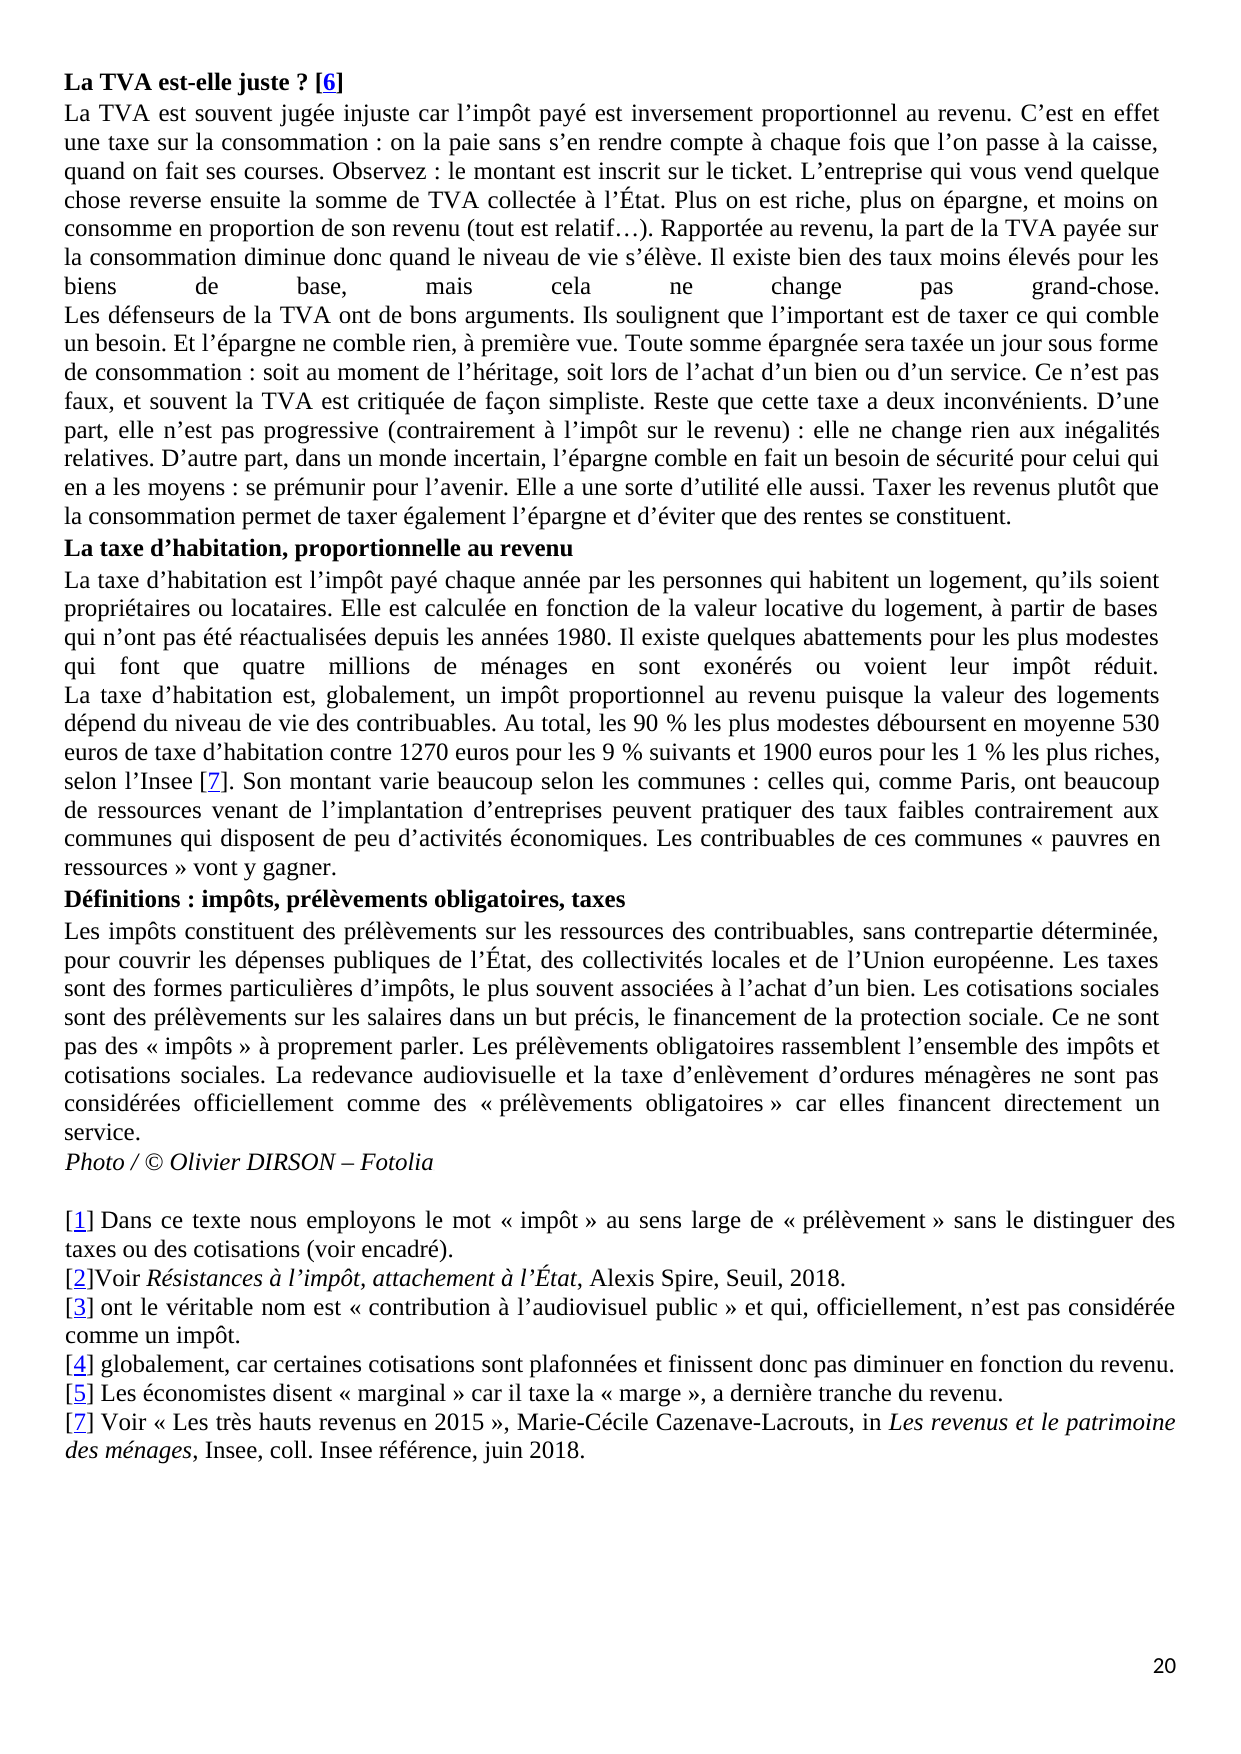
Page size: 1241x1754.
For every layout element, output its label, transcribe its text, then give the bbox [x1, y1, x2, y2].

table_header La taxe d’habitation, proportionnelle au revenu [63, 531, 1162, 563]
text Photo / © Olivier DIRSON – Fotolia [65, 1147, 1176, 1176]
text [3] ont le véritable nom est « contribution à l’audiovisuel public » et qui, officiellement, n’est pas considérée comme un impôt. [65, 1292, 1176, 1349]
table_cell La TVA est souvent jugée injuste car l’impôt payé est inversement proportionnel au revenu. C’est en effet une taxe sur la consommation : on la paie sans s’en rendre compte à chaque fois que l’on passe à la caisse, quand on fait ses courses. Observez : le montant est inscrit sur le ticket. L’entreprise qui vous vend quelque chose reverse ensuite la somme de TVA collectée à l’État. Plus on est riche, plus on épargne, et moins on consomme en proportion de son revenu (tout est relatif…). Rapportée au revenu, la part de la TVA payée sur la consommation diminue donc quand le niveau de vie s’élève. Il existe bien des taux moins élevés pour les biens de base, mais cela ne change pas grand-chose. Les défenseurs de la TVA ont de bons arguments. Ils soulignent que l’important est de taxer ce qui comble un besoin. Et l’épargne ne comble rien, à première vue. Toute somme épargnée sera taxée un jour sous forme de consommation : soit au moment de l’héritage, soit lors de l’achat d’un bien ou d’un service. Ce n’est pas faux, et souvent la TVA est critiquée de façon simpliste. Reste que cette taxe a deux inconvénients. D’une part, elle n’est pas progressive (contrairement à l’impôt sur le revenu) : elle ne change rien aux inégalités relatives. D’autre part, dans un monde incertain, l’épargne comble en fait un besoin de sécurité pour celui qui en a les moyens : se prémunir pour l’avenir. Elle a une sorte d’utilité elle aussi. Taxer les revenus plutôt que la consommation permet de taxer également l’épargne et d’éviter que des rentes se constituent. [63, 97, 1162, 531]
text [5] Les économistes disent « marginal » car il taxe la « marge », a dernière tranche du revenu. [65, 1378, 1176, 1407]
table_header Définitions : impôts, prélèvements obligatoires, taxes [63, 883, 1162, 914]
text [7] Voir « Les très hauts revenus en 2015 », Marie-Cécile Cazenave-Lacrouts, in Les revenus et le patrimoine des ménages, Insee, coll. Insee référence, juin 2018. [65, 1407, 1176, 1464]
table_cell La taxe d’habitation est l’impôt payé chaque année par les personnes qui habitent un logement, qu’ils soient propriétaires ou locataires. Elle est calculée en fonction de la valeur locative du logement, à partir de bases qui n’ont pas été réactualisées depuis les années 1980. Il existe quelques abattements pour les plus modestes qui font que quatre millions de ménages en sont exonérés ou voient leur impôt réduit. La taxe d’habitation est, globalement, un impôt proportionnel au revenu puisque la valeur des logements dépend du niveau de vie des contribuables. Au total, les 90 % les plus modestes déboursent en moyenne 530 euros de taxe d’habitation contre 1270 euros pour les 9 % suivants et 1900 euros pour les 1 % les plus riches, selon l’Insee [7]. Son montant varie beaucoup selon les communes : celles qui, comme Paris, ont beaucoup de ressources venant de l’implantation d’entreprises peuvent pratiquer des taux faibles contrairement aux communes qui disposent de peu d’activités économiques. Les contribuables de ces communes « pauvres en ressources » vont y gagner. [63, 563, 1162, 882]
text [4] globalement, car certaines cotisations sont plafonnées et finissent donc pas diminuer en fonction du revenu. [65, 1349, 1176, 1378]
text [2]Voir Résistances à l’impôt, attachement à l’État, Alexis Spire, Seuil, 2018. [65, 1263, 1176, 1292]
text [1] Dans ce texte nous employons le mot « impôt » au sens large de « prélèvement » sans le distinguer des taxes ou des cotisations (voir encadré). [65, 1205, 1176, 1263]
table_header La TVA est-elle juste ? [6] [63, 65, 1162, 97]
table_cell Les impôts constituent des prélèvements sur les ressources des contribuables, sans contrepartie déterminée, pour couvrir les dépenses publiques de l’État, des collectivités locales et de l’Union européenne. Les taxes sont des formes particulières d’impôts, le plus souvent associées à l’achat d’un bien. Les cotisations sociales sont des prélèvements sur les salaires dans un but précis, le financement de la protection sociale. Ce ne sont pas des « impôts » à proprement parler. Les prélèvements obligatoires rassemblent l’ensemble des impôts et cotisations sociales. La redevance audiovisuelle et la taxe d’enlèvement d’ordures ménagères ne sont pas considérées officiellement comme des « prélèvements obligatoires » car elles financent directement un service. [63, 914, 1162, 1147]
